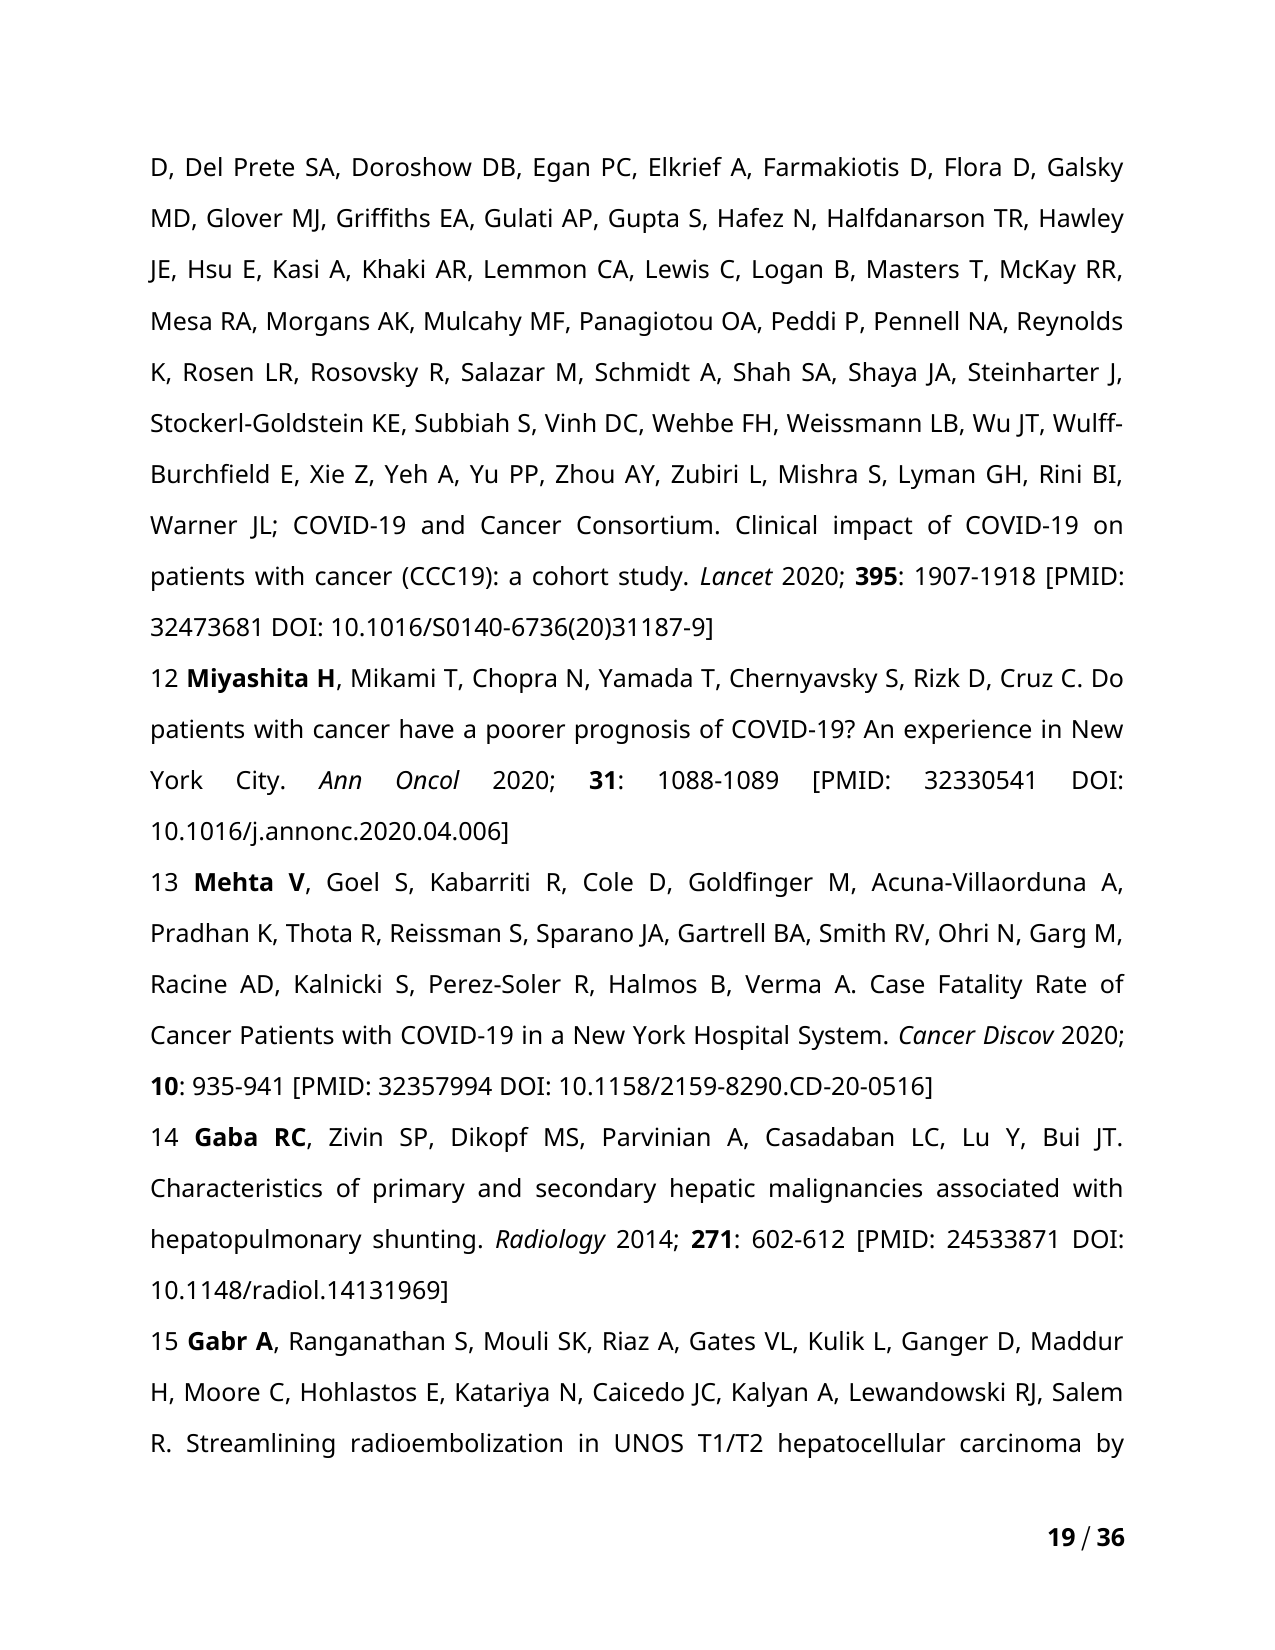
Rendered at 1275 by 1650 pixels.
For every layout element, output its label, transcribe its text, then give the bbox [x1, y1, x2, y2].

text 12 Miyashita H, Mikami T, Chopra N, Yamada T, Chernyavsky S, Rizk D, Cruz C. Do patients with cancer have a poorer prognosis of COVID-19? An experience in New York City. Ann Oncol 2020; 31: 1088-1089 [PMID: 32330541 DOI: 10.1016/j.annonc.2020.04.006] [150, 660, 1125, 848]
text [150, 150, 1125, 643]
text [150, 1324, 1125, 1460]
text 13 Mehta V, Goel S, Kabarriti R, Cole D, Goldfinger M, Acuna-Villaorduna A, Pradhan K, Thota R, Reissman S, Sparano JA, Gartrell BA, Smith RV, Ohri N, Garg M, Racine AD, Kalnicki S, Perez-Soler R, Halmos B, Verma A. Case Fatality Rate of Cancer Patients with COVID-19 in a New York Hospital System. Cancer Discov 2020; 10: 935-941 [PMID: 32357994 DOI: 10.1158/2159-8290.CD-20-0516] [150, 864, 1125, 1103]
text 14 Gaba RC, Zivin SP, Dikopf MS, Parvinian A, Casadaban LC, Lu Y, Bui JT. Characteristics of primary and secondary hepatic malignancies associated with hepatopulmonary shunting. Radiology 2014; 271: 602-612 [PMID: 24533871 DOI: 10.1148/radiol.14131969] [150, 1120, 1125, 1307]
